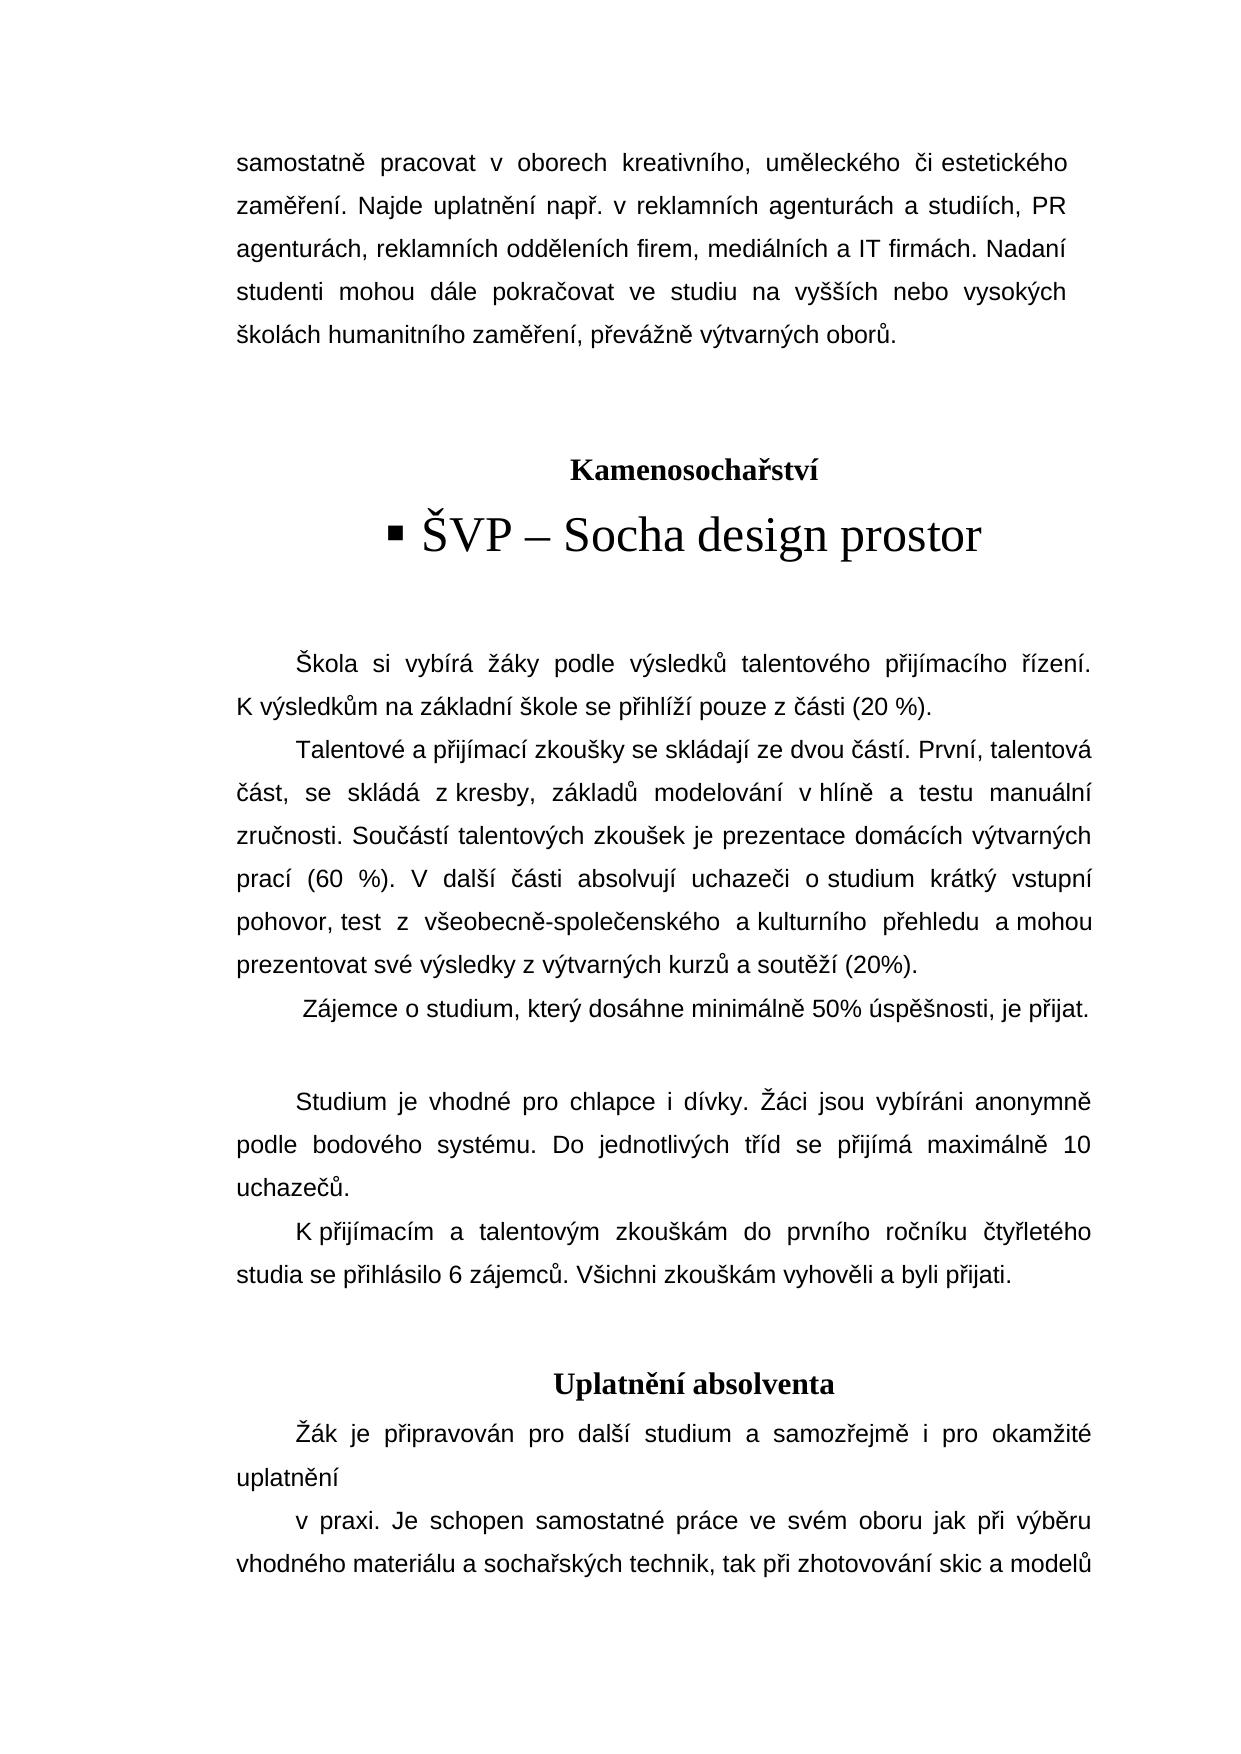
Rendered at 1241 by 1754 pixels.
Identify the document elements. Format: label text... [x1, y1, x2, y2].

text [236, 148, 1068, 349]
text K přijímacím a talentovým zkouškám do prvního ročníku čtyřletého studia se přihlásilo 6 zájemců. Všichni zkouškám vyhověli a byli přijati. [236, 1216, 1093, 1288]
text Talentové a přijímací zkoušky se skládají ze dvou částí. První, talentová část, se skládá z kresby, základů modelování v hlíně a testu manuální zručnosti. Součástí talentových zkoušek je prezentace domácích výtvarných prací (60 %). V další části absolvují uchazeči o studium krátký vstupní pohovor, test z všeobecně-společenského a kulturního přehledu a mohou prezentovat své výsledky z výtvarných kurzů a soutěží (20%). [236, 735, 1093, 979]
text Žák je připravován pro další studium a samozřejmě i pro okamžité uplatnění [236, 1419, 1093, 1491]
text Kamenosochařství [236, 451, 1093, 487]
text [236, 1506, 1093, 1577]
text Studium je vhodné pro chlapce i dívky. Žáci jsou vybíráni anonymně podle bodového systému. Do jednotlivých tříd se přijímá maximálně 10 uchazečů. [236, 1087, 1093, 1202]
text Škola si vybírá žáky podle výsledků talentového přijímacího řízení. K výsledkům na základní škole se přihlíží pouze z části (20 %). [236, 649, 1093, 721]
text Uplatnění absolventa [236, 1366, 1093, 1401]
text Zájemce o studium, který dosáhne minimálně 50% úspěšnosti, je přijat. [236, 994, 1093, 1022]
list ŠVP – Socha design prostor [274, 505, 1093, 562]
